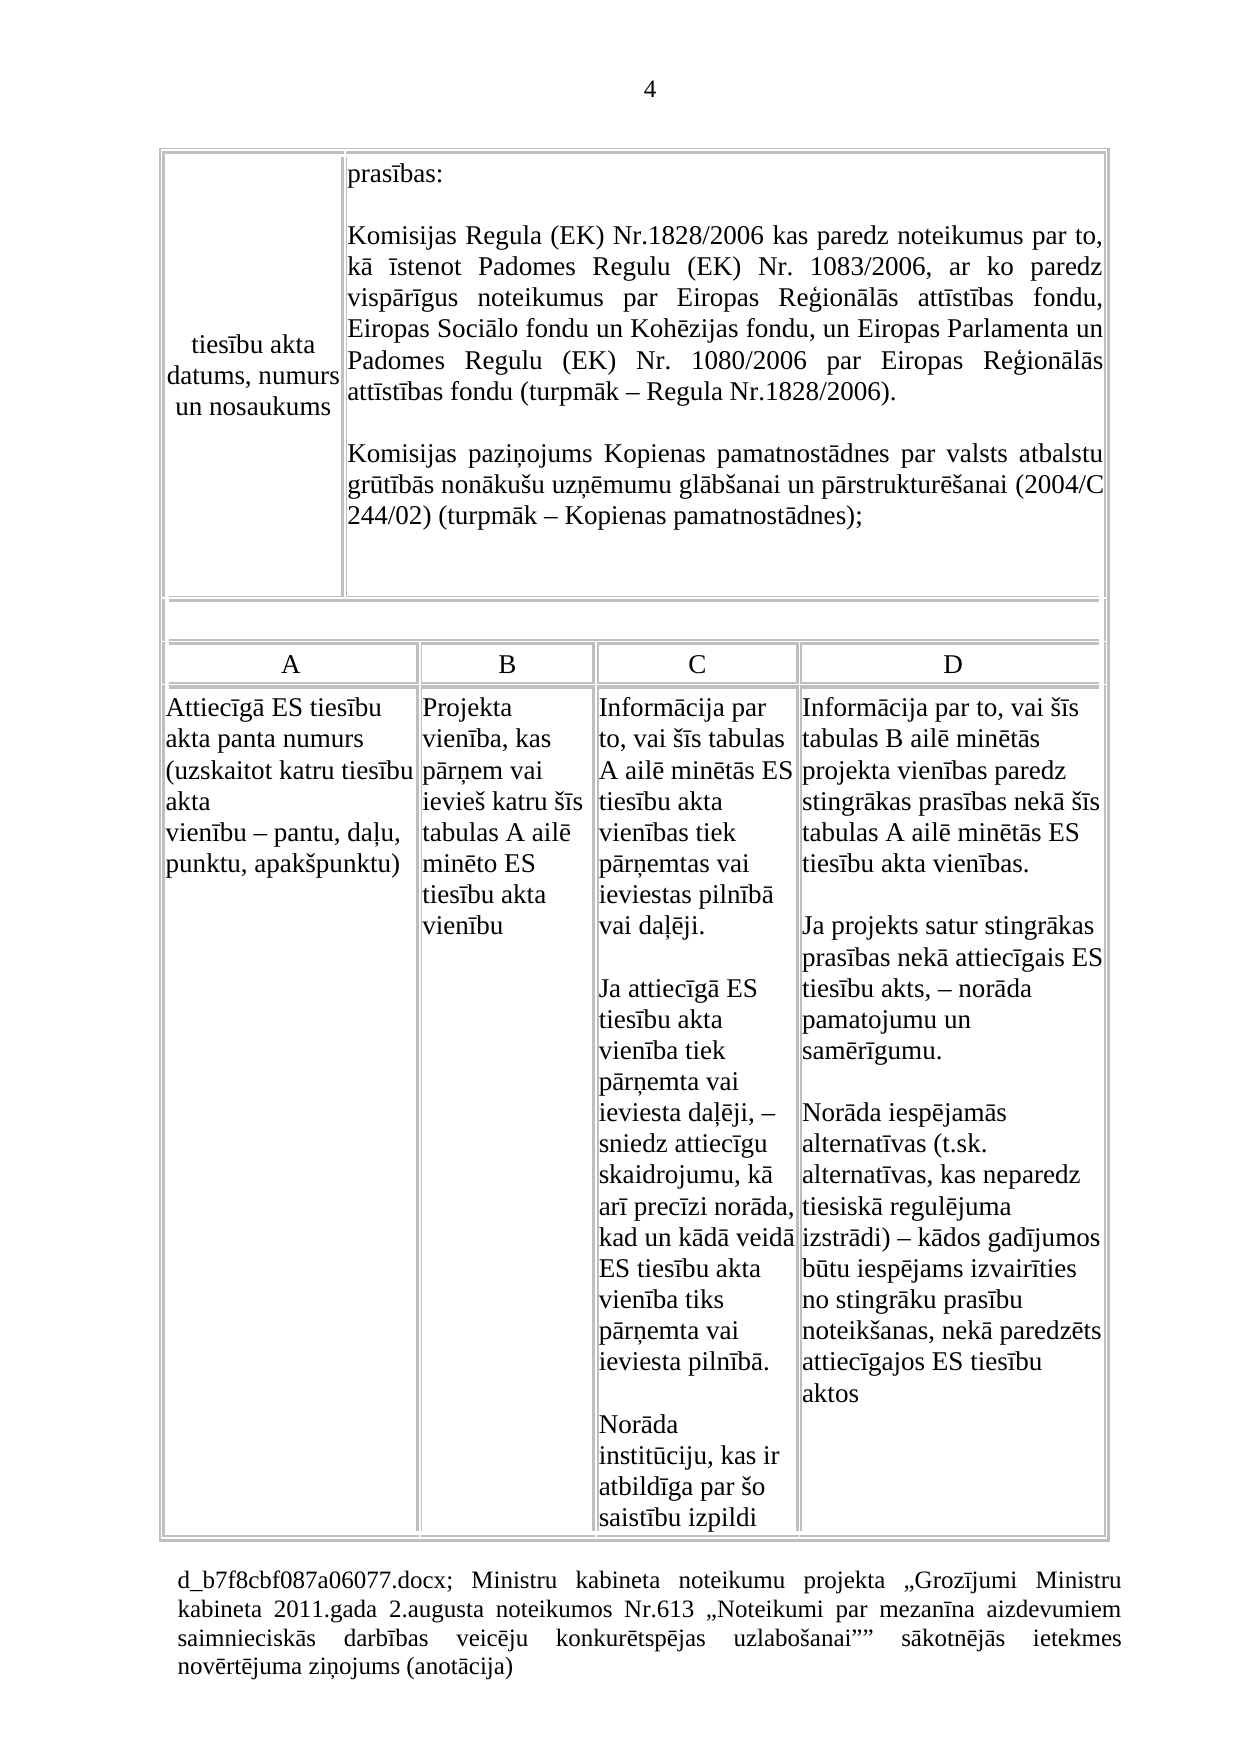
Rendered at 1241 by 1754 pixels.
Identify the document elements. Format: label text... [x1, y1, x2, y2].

table_cell [162, 596, 1107, 639]
table_cell C [599, 645, 796, 682]
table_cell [595, 682, 799, 1535]
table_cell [165, 154, 344, 596]
table_cell B [422, 645, 592, 682]
table_cell D [799, 639, 1107, 682]
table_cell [419, 682, 595, 1535]
table_cell A [162, 639, 419, 682]
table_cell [162, 682, 419, 1535]
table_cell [344, 149, 1107, 596]
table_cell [799, 682, 1107, 1535]
